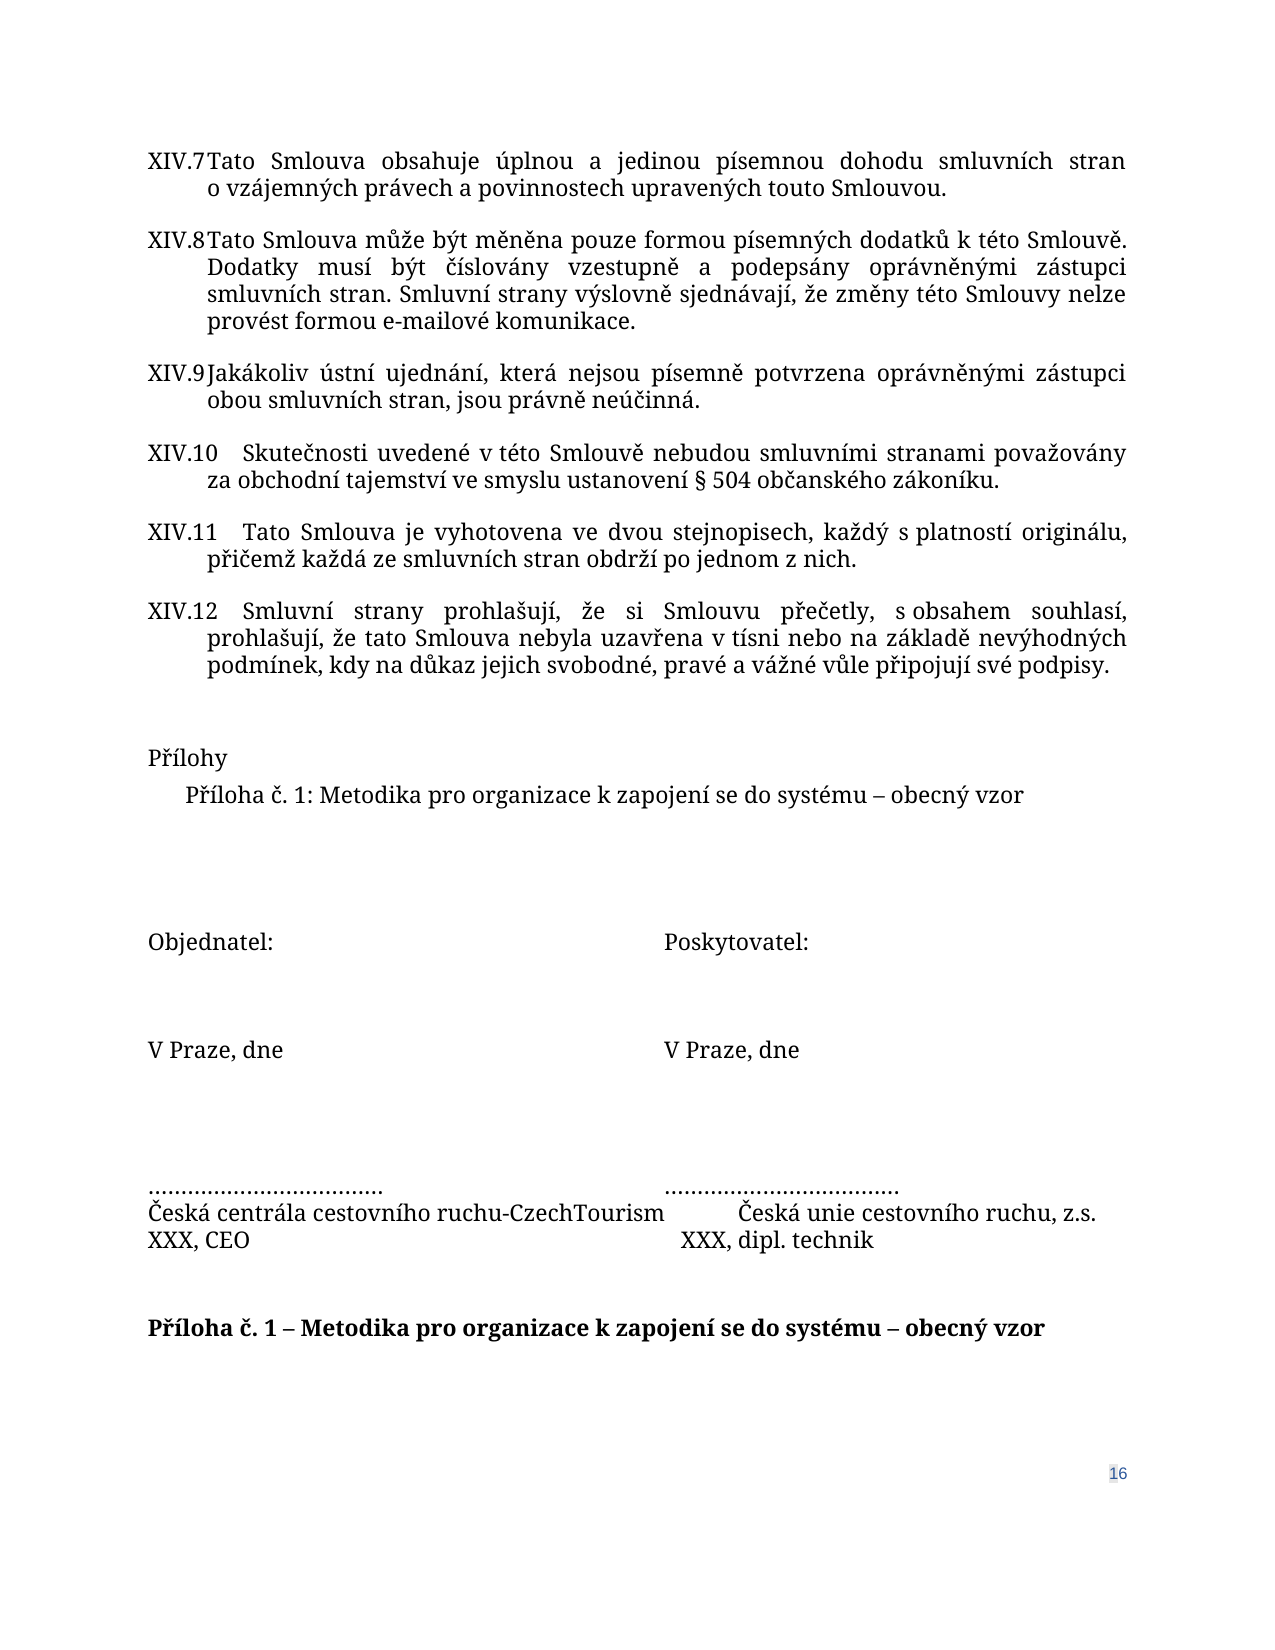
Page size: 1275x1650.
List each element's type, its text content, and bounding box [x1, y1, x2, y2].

text ……………………………… ……………………………… [148, 1173, 1127, 1200]
text Česká centrála cestovního ruchu-CzechTourism Česká unie cestovního ruchu, z.s. [148, 1200, 1127, 1227]
list Tato Smlouva je vyhotovena ve dvou stejnopisech, každý s platností originálu, přičemž každá ze smluvních stran obdrží po jednom z nich. [148, 518, 1127, 573]
text Příloha č. 1: Metodika pro organizace k zapojení se do systému – obecný vzor [185, 779, 1127, 810]
list Smluvní strany prohlašují, že si Smlouvu přečetly, s obsahem souhlasí, prohlašují, že tato Smlouva nebyla uzavřena v tísni nebo na základě nevýhodných podmínek, kdy na důkaz jejich svobodné, pravé a vážné vůle připojují své podpisy. [148, 598, 1127, 679]
text Příloha č. 1 – Metodika pro organizace k zapojení se do systému – obecný vzor [148, 1312, 1127, 1343]
list Tato Smlouva obsahuje úplnou a jedinou písemnou dohodu smluvních stran o vzájemných právech a povinnostech upravených touto Smlouvou. [148, 148, 1127, 202]
list Skutečnosti uvedené v této Smlouvě nebudou smluvními stranami považovány za obchodní tajemství ve smyslu ustanovení § 504 občanského zákoníku. [148, 439, 1127, 493]
text Přílohy [148, 741, 1127, 773]
text Objednatel: Poskytovatel: [148, 929, 1127, 956]
text XXX, CEO XXX, dipl. technik [148, 1227, 1127, 1254]
list Jakákoliv ústní ujednání, která nejsou písemně potvrzena oprávněnými zástupci obou smluvních stran, jsou právně neúčinná. [148, 360, 1127, 414]
list Tato Smlouva může být měněna pouze formou písemných dodatků k této Smlouvě. Dodatky musí být číslovány vzestupně a podepsány oprávněnými zástupci smluvních stran. Smluvní strany výslovně sjednávají, že změny této Smlouvy nelze provést formou e-mailové komunikace. [148, 227, 1127, 335]
text V Praze, dne V Praze, dne [148, 1037, 1127, 1064]
